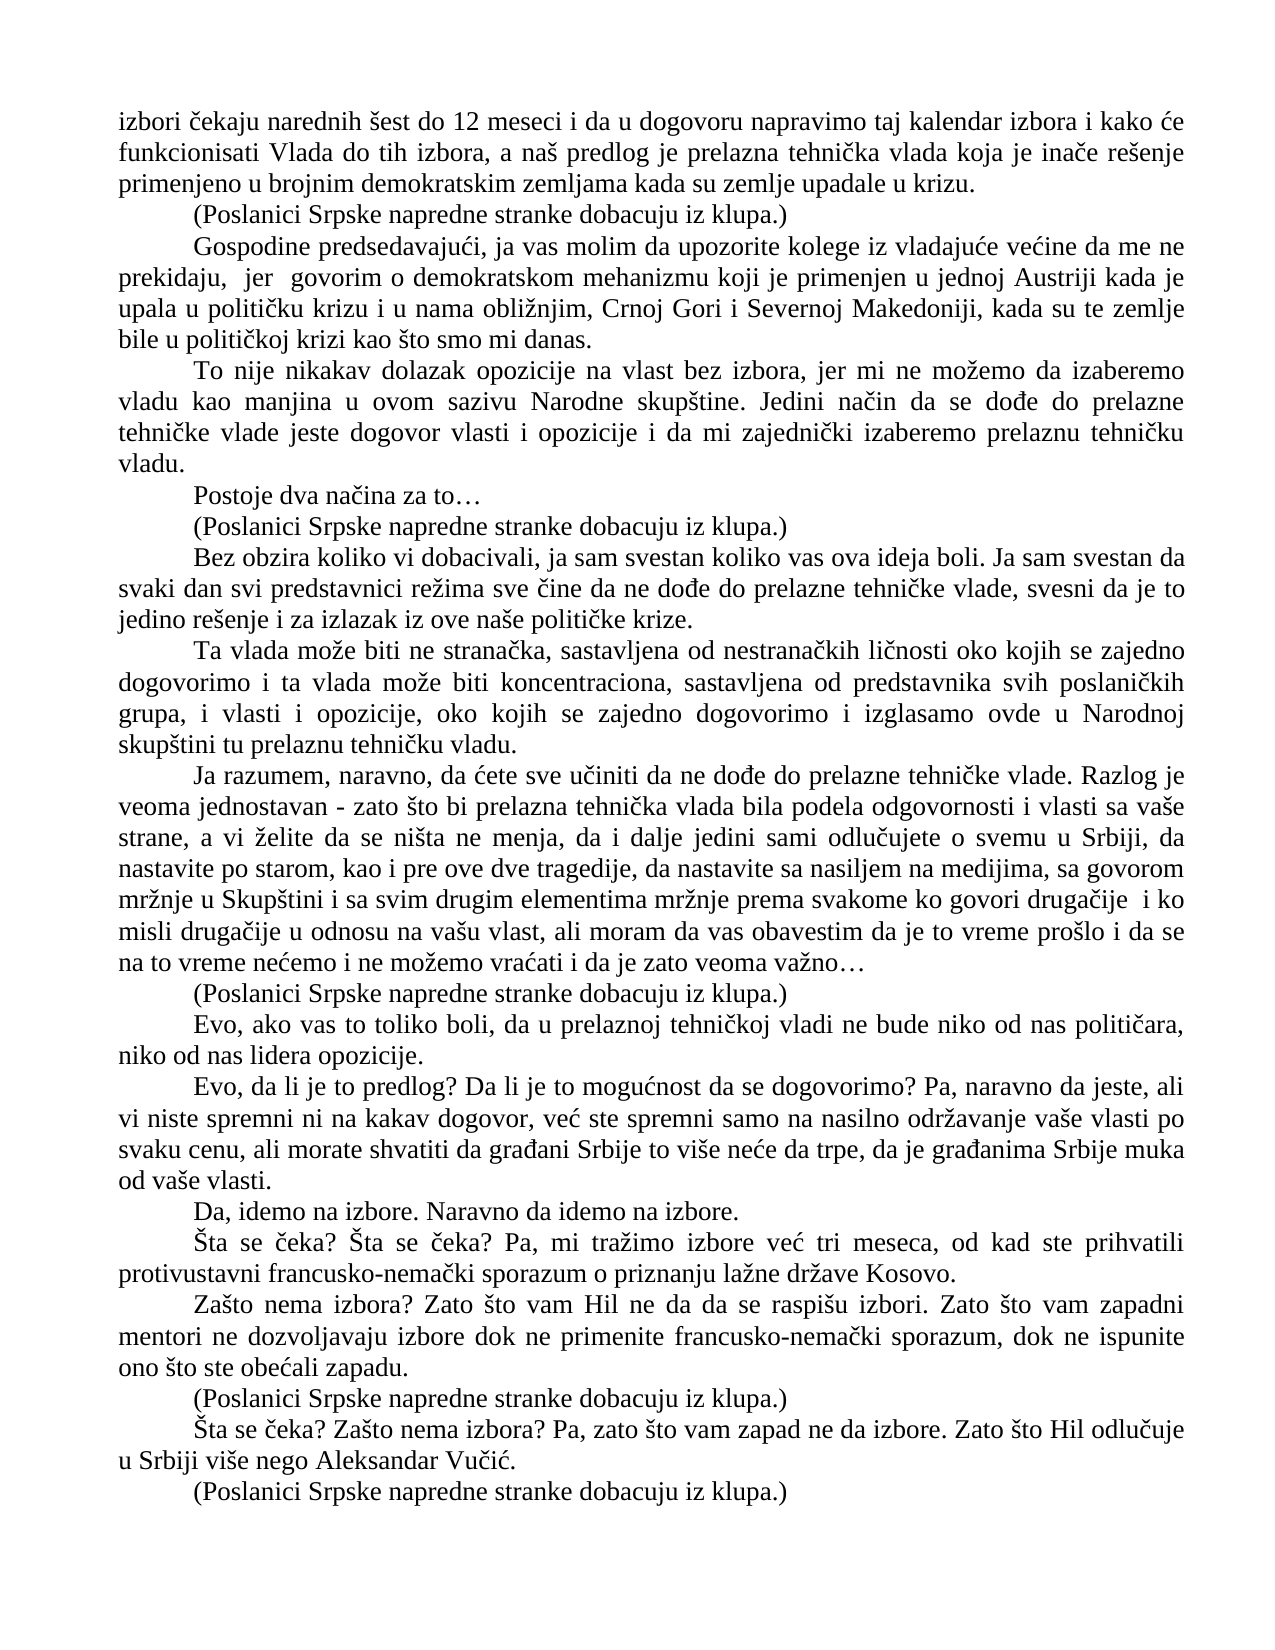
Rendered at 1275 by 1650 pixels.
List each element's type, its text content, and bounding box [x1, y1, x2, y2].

text Evo, ako vas to toliko boli, da u prelaznoj tehničkoj vladi ne bude niko od nas političara, niko od nas lidera opozicije. [118, 1008, 1186, 1071]
text (Poslanici Srpske napredne stranke dobacuju iz klupa.) [118, 1475, 1186, 1507]
text Postoje dva načina za to… [118, 479, 1186, 510]
text Evo, da li je to predlog? Da li je to mogućnost da se dogovorimo? Pa, naravno da jeste, ali vi niste spremni ni na kakav dogovor, već ste spremni samo na nasilno održavanje vaše vlasti po svaku cenu, ali morate shvatiti da građani Srbije to više neće da trpe, da je građanima Srbije muka od vaše vlasti. [118, 1071, 1186, 1195]
text Da, idemo na izbore. Naravno da idemo na izbore. [118, 1195, 1186, 1226]
text Zašto nema izbora? Zato što vam Hil ne da da se raspišu izbori. Zato što vam zapadni mentori ne dozvoljavaju izbore dok ne primenite francusko-nemački sporazum, dok ne ispunite ono što ste obećali zapadu. [118, 1288, 1186, 1382]
text Ja razumem, naravno, da ćete sve učiniti da ne dođe do prelazne tehničke vlade. Razlog je veoma jednostavan - zato što bi prelazna tehnička vlada bila podela odgovornosti i vlasti sa vaše strane, a vi želite da se ništa ne menja, da i dalje jedini sami odlučujete o svemu u Srbiji, da nastavite po starom, kao i pre ove dve tragedije, da nastavite sa nasiljem na medijima, sa govorom mržnje u Skupštini i sa svim drugim elementima mržnje prema svakome ko govori drugačije i ko misli drugačije u odnosu na vašu vlast, ali moram da vas obavestim da je to vreme prošlo i da se na to vreme nećemo i ne možemo vraćati i da je zato veoma važno… [118, 759, 1186, 977]
text Gospodine predsedavajući, ja vas molim da upozorite kolege iz vladajuće većine da me ne prekidaju, jer govorim o demokratskom mehanizmu koji je primenjen u jednoj Austriji kada je upala u političku krizu i u nama obližnjim, Crnoj Gori i Severnoj Makedoniji, kada su te zemlje bile u političkoj krizi kao što smo mi danas. [118, 229, 1186, 354]
text (Poslanici Srpske napredne stranke dobacuju iz klupa.) [118, 510, 1186, 541]
text Bez obzira koliko vi dobacivali, ja sam svestan koliko vas ova ideja boli. Ja sam svestan da svaki dan svi predstavnici režima sve čine da ne dođe do prelazne tehničke vlade, svesni da je to jedino rešenje i za izlazak iz ove naše političke krize. [118, 541, 1186, 634]
text (Poslanici Srpske napredne stranke dobacuju iz klupa.) [118, 977, 1186, 1008]
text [118, 105, 1186, 198]
text Šta se čeka? Šta se čeka? Pa, mi tražimo izbore već tri meseca, od kad ste prihvatili protivustavni francusko-nemački sporazum o priznanju lažne države Kosovo. [118, 1226, 1186, 1288]
text (Poslanici Srpske napredne stranke dobacuju iz klupa.) [118, 1382, 1186, 1413]
text To nije nikakav dolazak opozicije na vlast bez izbora, jer mi ne možemo da izaberemo vladu kao manjina u ovom sazivu Narodne skupštine. Jedini način da se dođe do prelazne tehničke vlade jeste dogovor vlasti i opozicije i da mi zajednički izaberemo prelaznu tehničku vladu. [118, 354, 1186, 479]
text Šta se čeka? Zašto nema izbora? Pa, zato što vam zapad ne da izbore. Zato što Hil odlučuje u Srbiji više nego Aleksandar Vučić. [118, 1413, 1186, 1475]
text (Poslanici Srpske napredne stranke dobacuju iz klupa.) [118, 198, 1186, 229]
text Ta vlada može biti ne stranačka, sastavljena od nestranačkih ličnosti oko kojih se zajedno dogovorimo i ta vlada može biti koncentraciona, sastavljena od predstavnika svih poslaničkih grupa, i vlasti i opozicije, oko kojih se zajedno dogovorimo i izglasamo ovde u Narodnoj skupštini tu prelaznu tehničku vladu. [118, 634, 1186, 759]
